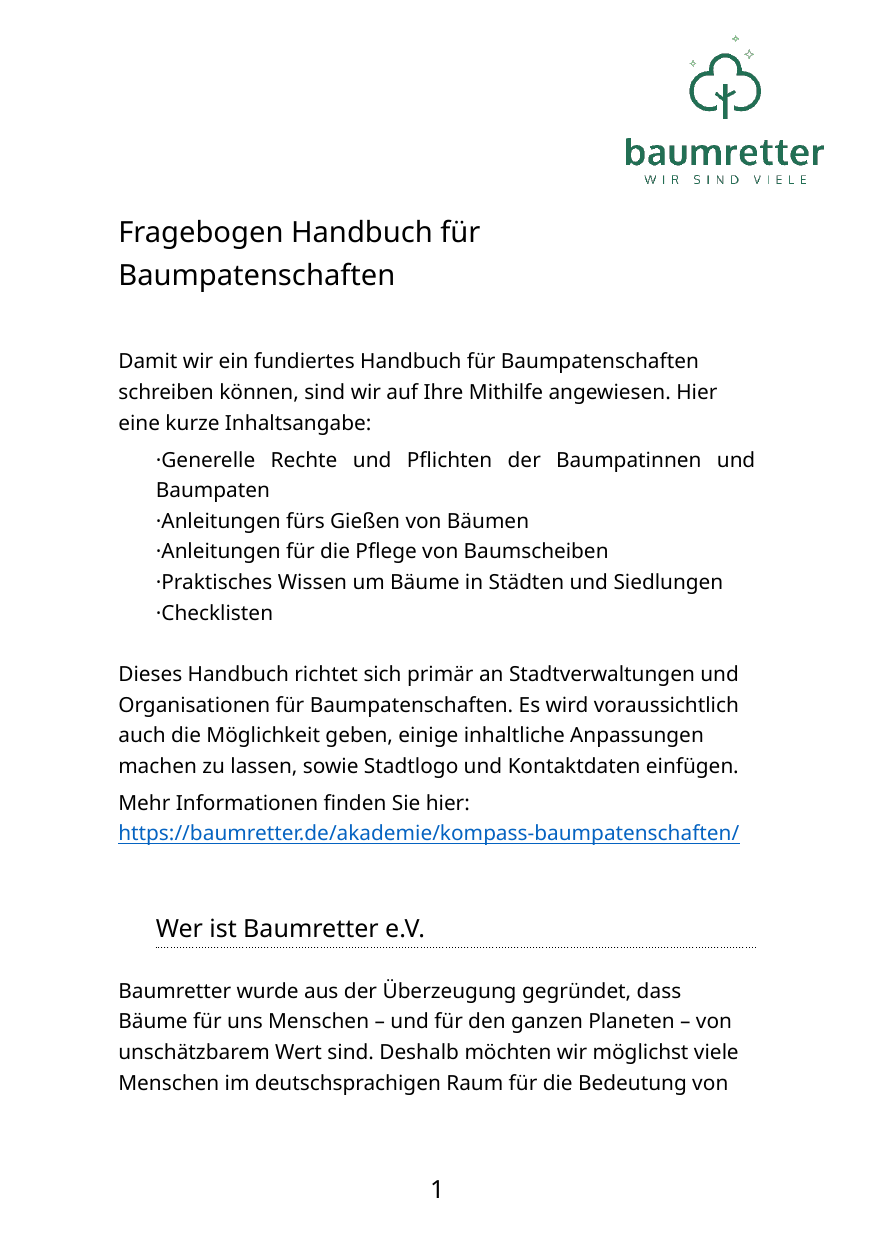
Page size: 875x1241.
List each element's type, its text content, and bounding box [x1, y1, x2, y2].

subtitle Wer ist Baumretter e.V. [156, 911, 756, 948]
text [118, 976, 756, 1096]
text ·Checklisten [156, 598, 756, 626]
text ·Anleitungen fürs Gießen von Bäumen [156, 506, 756, 534]
text Mehr Informationen finden Sie hier: https://baumretter.de/akademie/kompass-baumpatenschaften/ [118, 788, 756, 847]
picture [626, 35, 824, 184]
text Damit wir ein fundiertes Handbuch für Baumpatenschaften schreiben können, sind wir auf Ihre Mithilfe angewiesen. Hier eine kurze Inhaltsangabe: [118, 347, 756, 436]
text ·Praktisches Wissen um Bäume in Städten und Siedlungen [156, 567, 756, 596]
text Dieses Handbuch richtet sich primär an Stadtverwaltungen und Organisationen für Baumpatenschaften. Es wird voraussichtlich auch die Möglichkeit geben, einige inhaltliche Anpassungen machen zu lassen, sowie Stadtlogo und Kontaktdaten einfügen. [118, 659, 756, 779]
text ·Anleitungen für die Pflege von Baumscheiben [156, 537, 756, 565]
subtitle Fragebogen Handbuch für Baumpatenschaften [118, 211, 756, 293]
text ·Generelle Rechte und Pflichten der Baumpatinnen und Baumpaten [156, 445, 756, 504]
